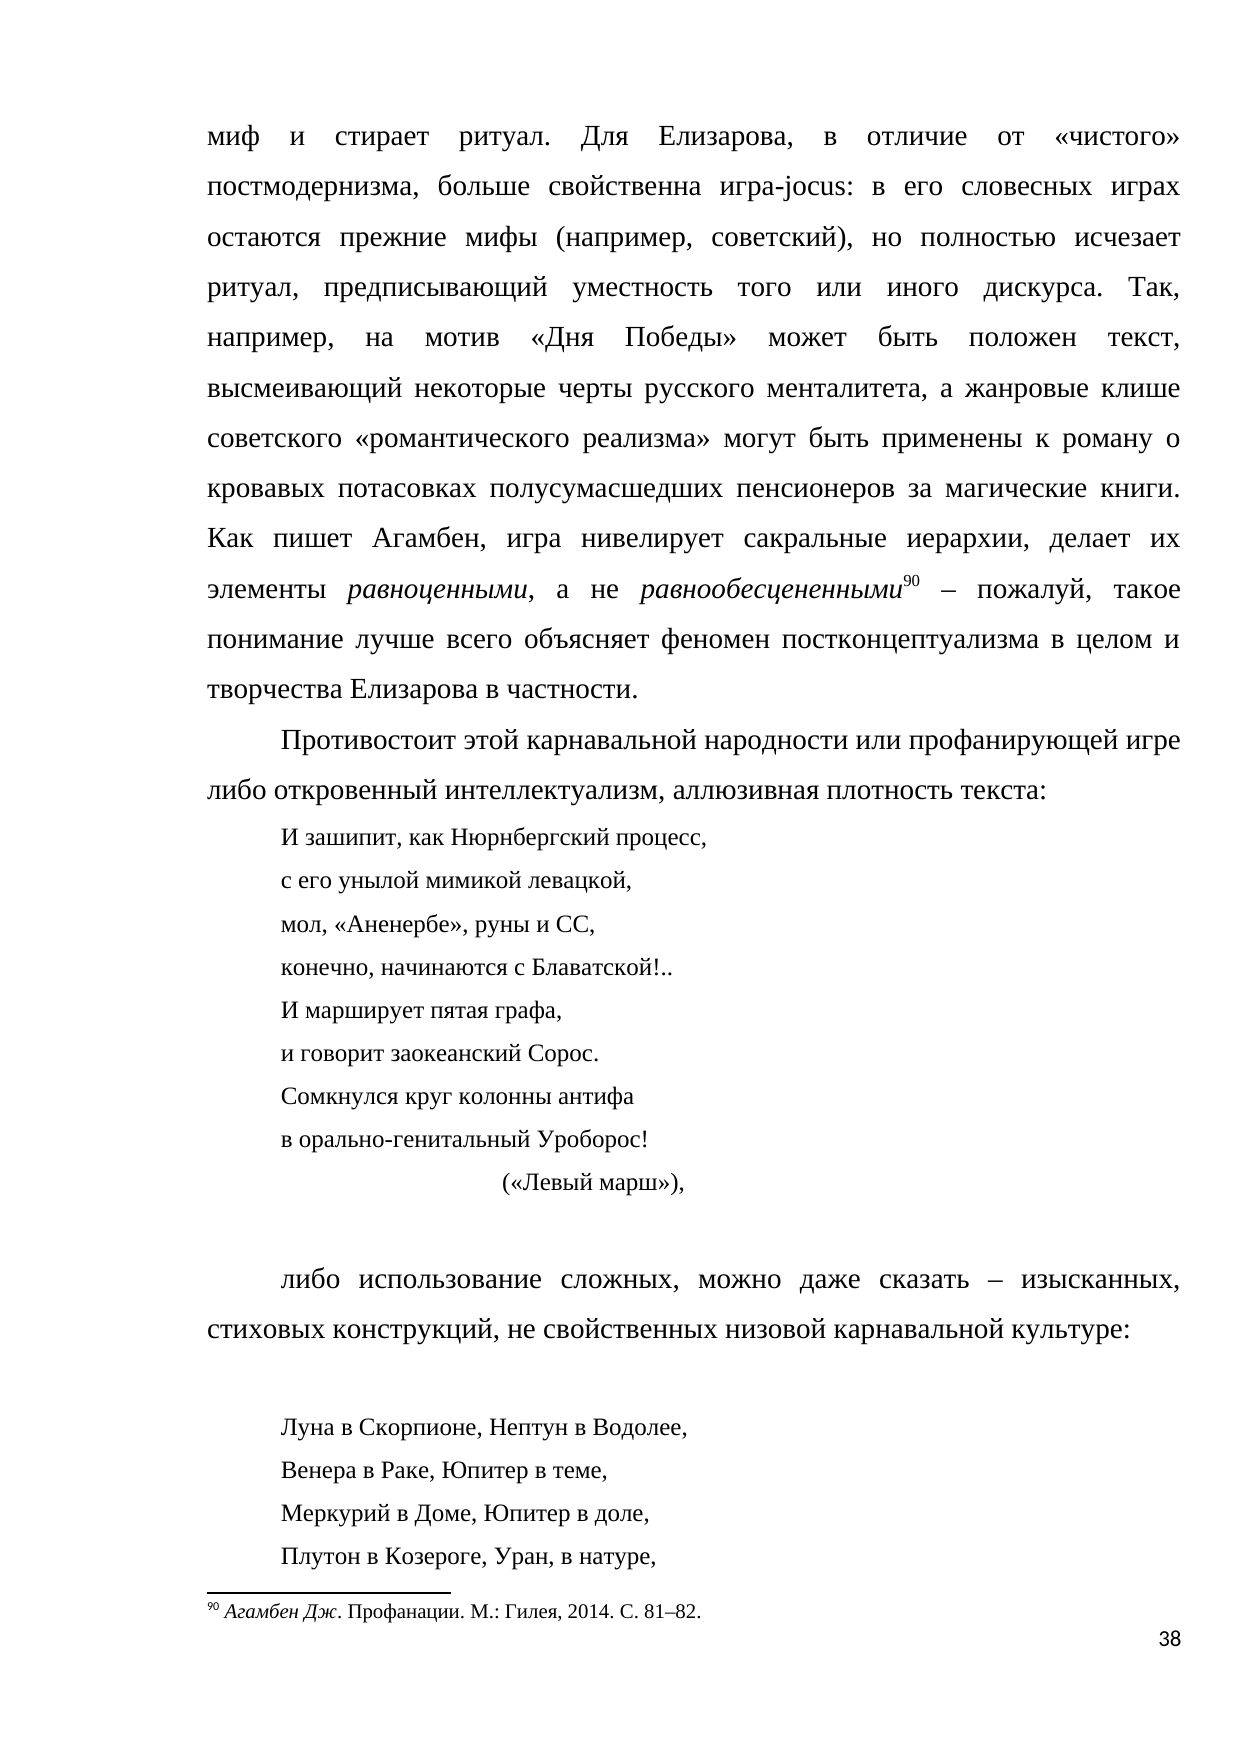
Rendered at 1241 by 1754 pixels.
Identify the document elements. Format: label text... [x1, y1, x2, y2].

text конечно, начинаются с Блаватской!.. [207, 952, 1181, 981]
text мол, «Аненербе», руны и СС, [207, 909, 1181, 937]
text с его унылой мимикой левацкой, [207, 866, 1181, 894]
text Противостоит этой карнавальной народности или профанирующей игре либо откровенный интеллектуализм, аллюзивная плотность текста: [207, 722, 1181, 806]
text И зашипит, как Нюрнбергский процесс, [207, 822, 1181, 851]
text либо использование сложных, можно даже сказать – изысканных, стиховых конструкций, не свойственных низовой карнавальной культуре: [207, 1261, 1181, 1345]
text и говорит заокеанский Сорос. [207, 1038, 1181, 1067]
text Сомкнулся круг колонны антифа [207, 1081, 1181, 1110]
text («Левый марш»), [428, 1167, 1181, 1196]
text в орально-генитальный Уроборос! [207, 1124, 1181, 1153]
text И марширует пятая графа, [207, 995, 1181, 1024]
text Плутон в Козероге, Уран, в натуре, [207, 1541, 1181, 1570]
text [207, 118, 1181, 705]
text Венера в Раке, Юпитер в теме, [207, 1455, 1181, 1484]
text Меркурий в Доме, Юпитер в доле, [207, 1498, 1181, 1527]
text Луна в Скорпионе, Нептун в Водолее, [207, 1412, 1181, 1441]
